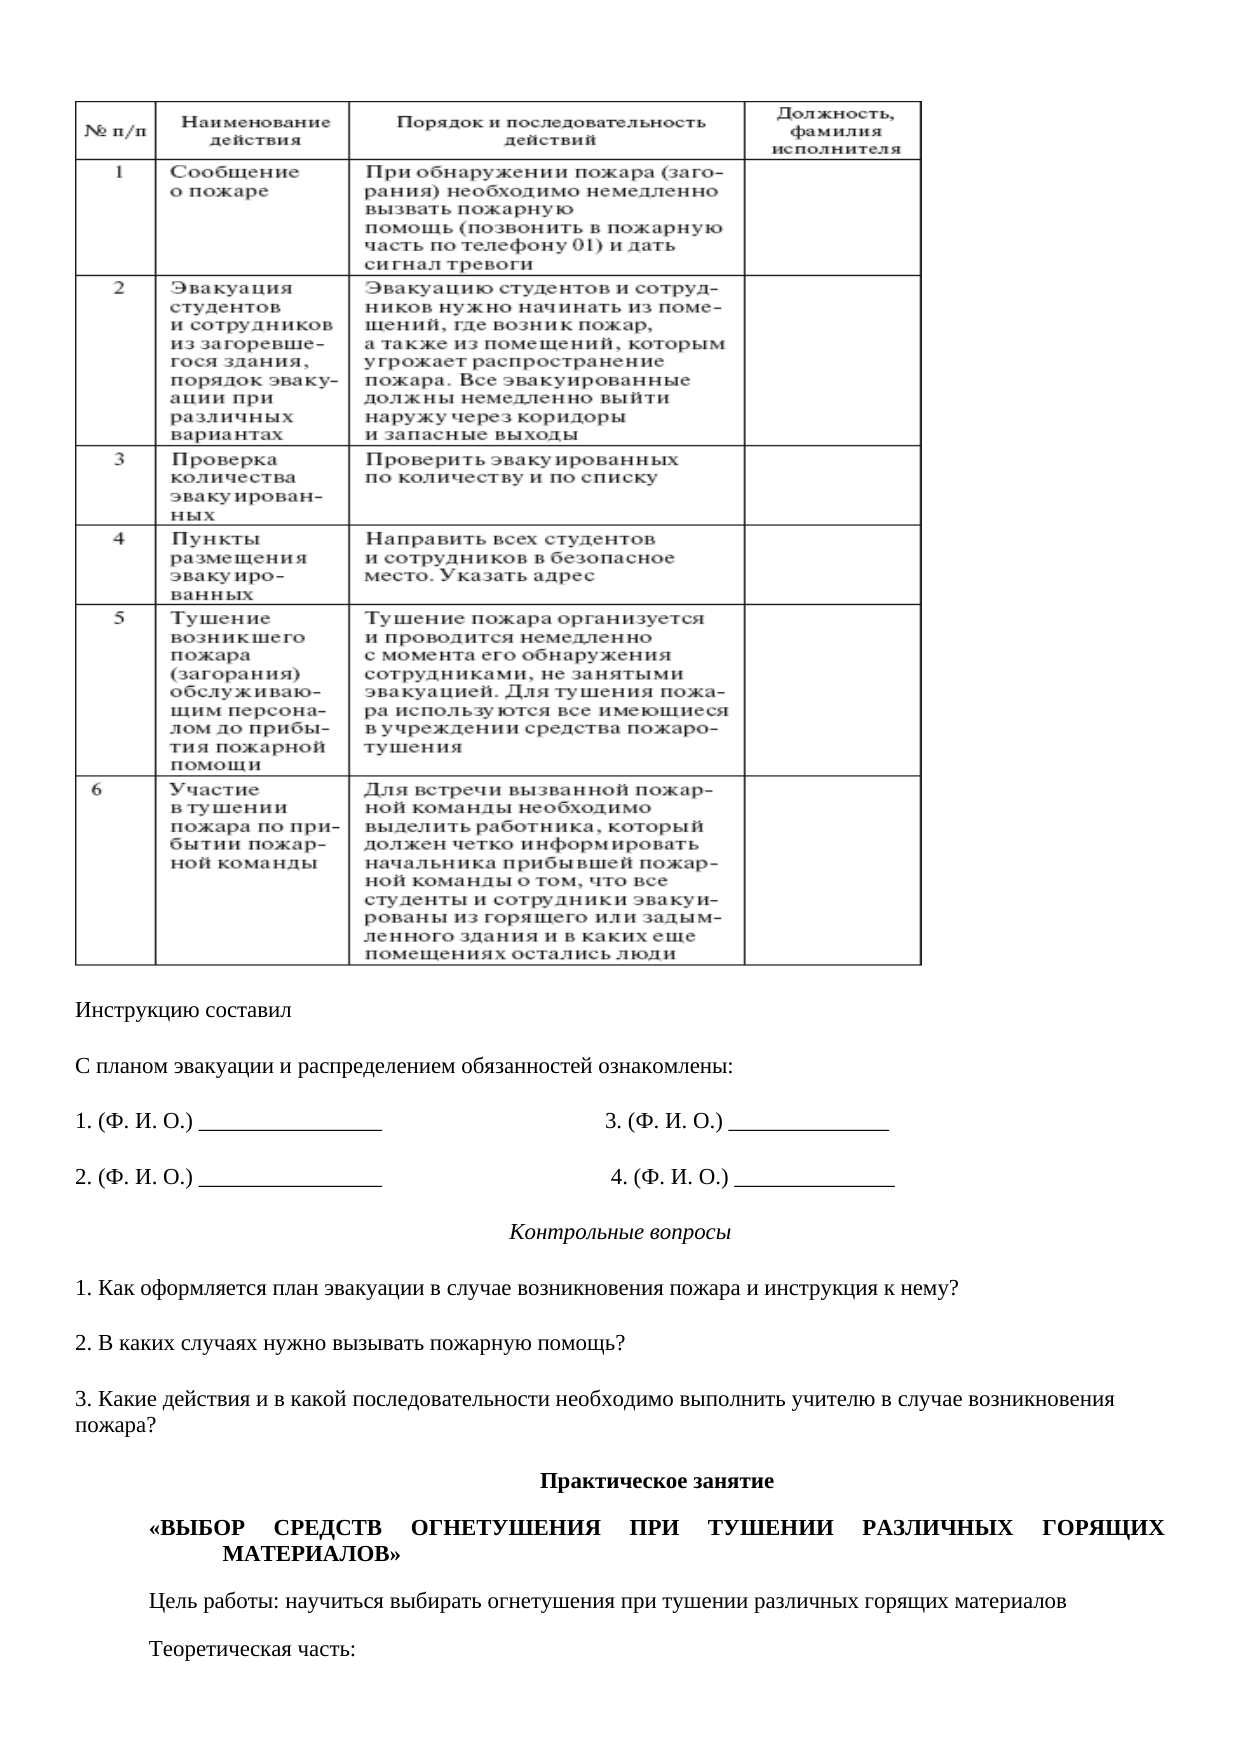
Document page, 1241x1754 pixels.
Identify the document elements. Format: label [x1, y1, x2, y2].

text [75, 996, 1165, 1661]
picture [75, 101, 922, 967]
